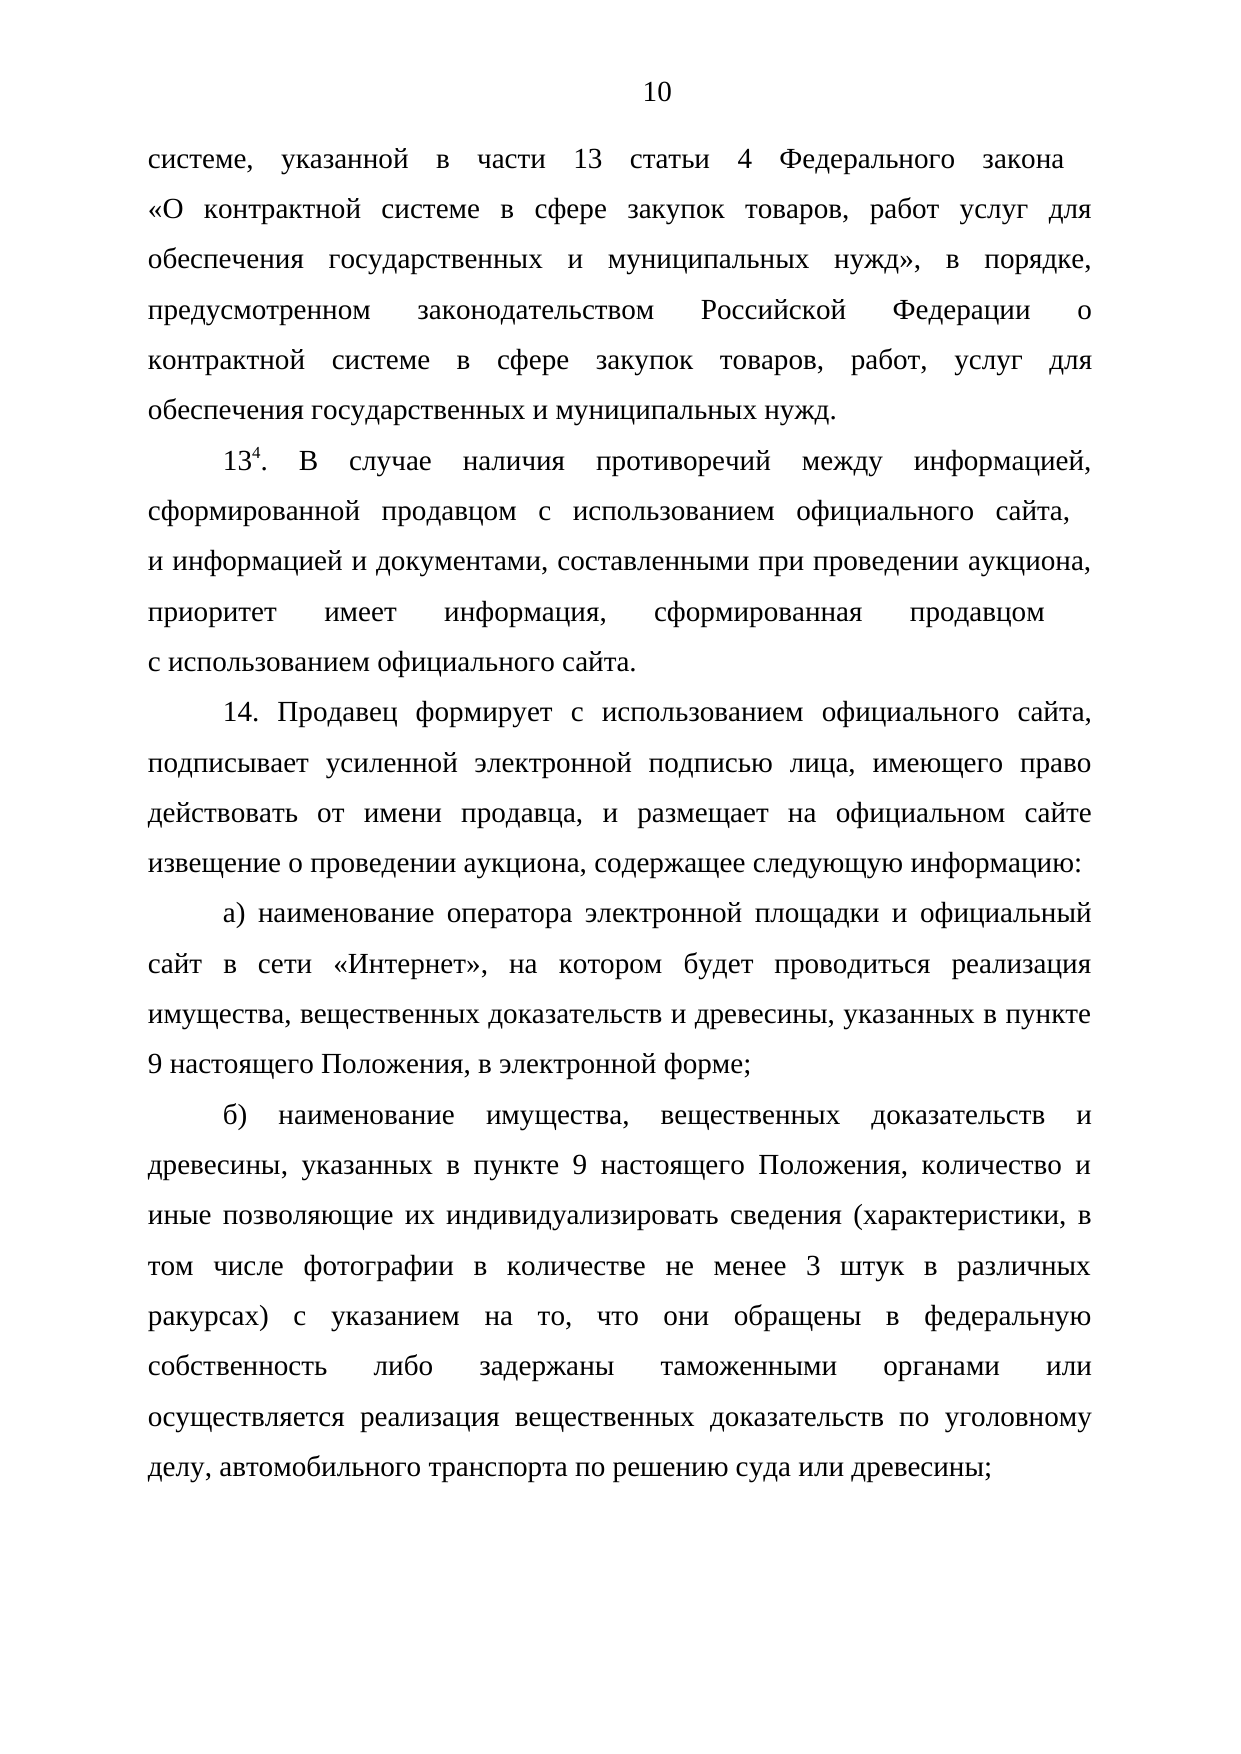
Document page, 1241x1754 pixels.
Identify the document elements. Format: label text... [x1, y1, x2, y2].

text 134. В случае наличия противоречий между информацией, сформированной продавцом с использованием официального сайта, и информацией и документами, составленными при проведении аукциона, приоритет имеет информация, сформированная продавцом с использованием официального сайта. [148, 443, 1092, 678]
text а) наименование оператора электронной площадки и официальный сайт в сети «Интернет», на котором будет проводиться реализация имущества, вещественных доказательств и древесины, указанных в пункте 9 настоящего Положения, в электронной форме; [148, 896, 1092, 1080]
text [148, 141, 1092, 426]
text 14. Продавец формирует с использованием официального сайта, подписывает усиленной электронной подписью лица, имеющего право действовать от имени продавца, и размещает на официальном сайте извещение о проведении аукциона, содержащее следующую информацию: [148, 694, 1092, 879]
text б) наименование имущества, вещественных доказательств и древесины, указанных в пункте 9 настоящего Положения, количество и иные позволяющие их индивидуализировать сведения (характеристики, в том числе фотографии в количестве не менее 3 штук в различных ракурсах) с указанием на то, что они обращены в федеральную собственность либо задержаны таможенными органами или осуществляется реализация вещественных доказательств по уголовному делу, автомобильного транспорта по решению суда или древесины; [148, 1097, 1092, 1483]
